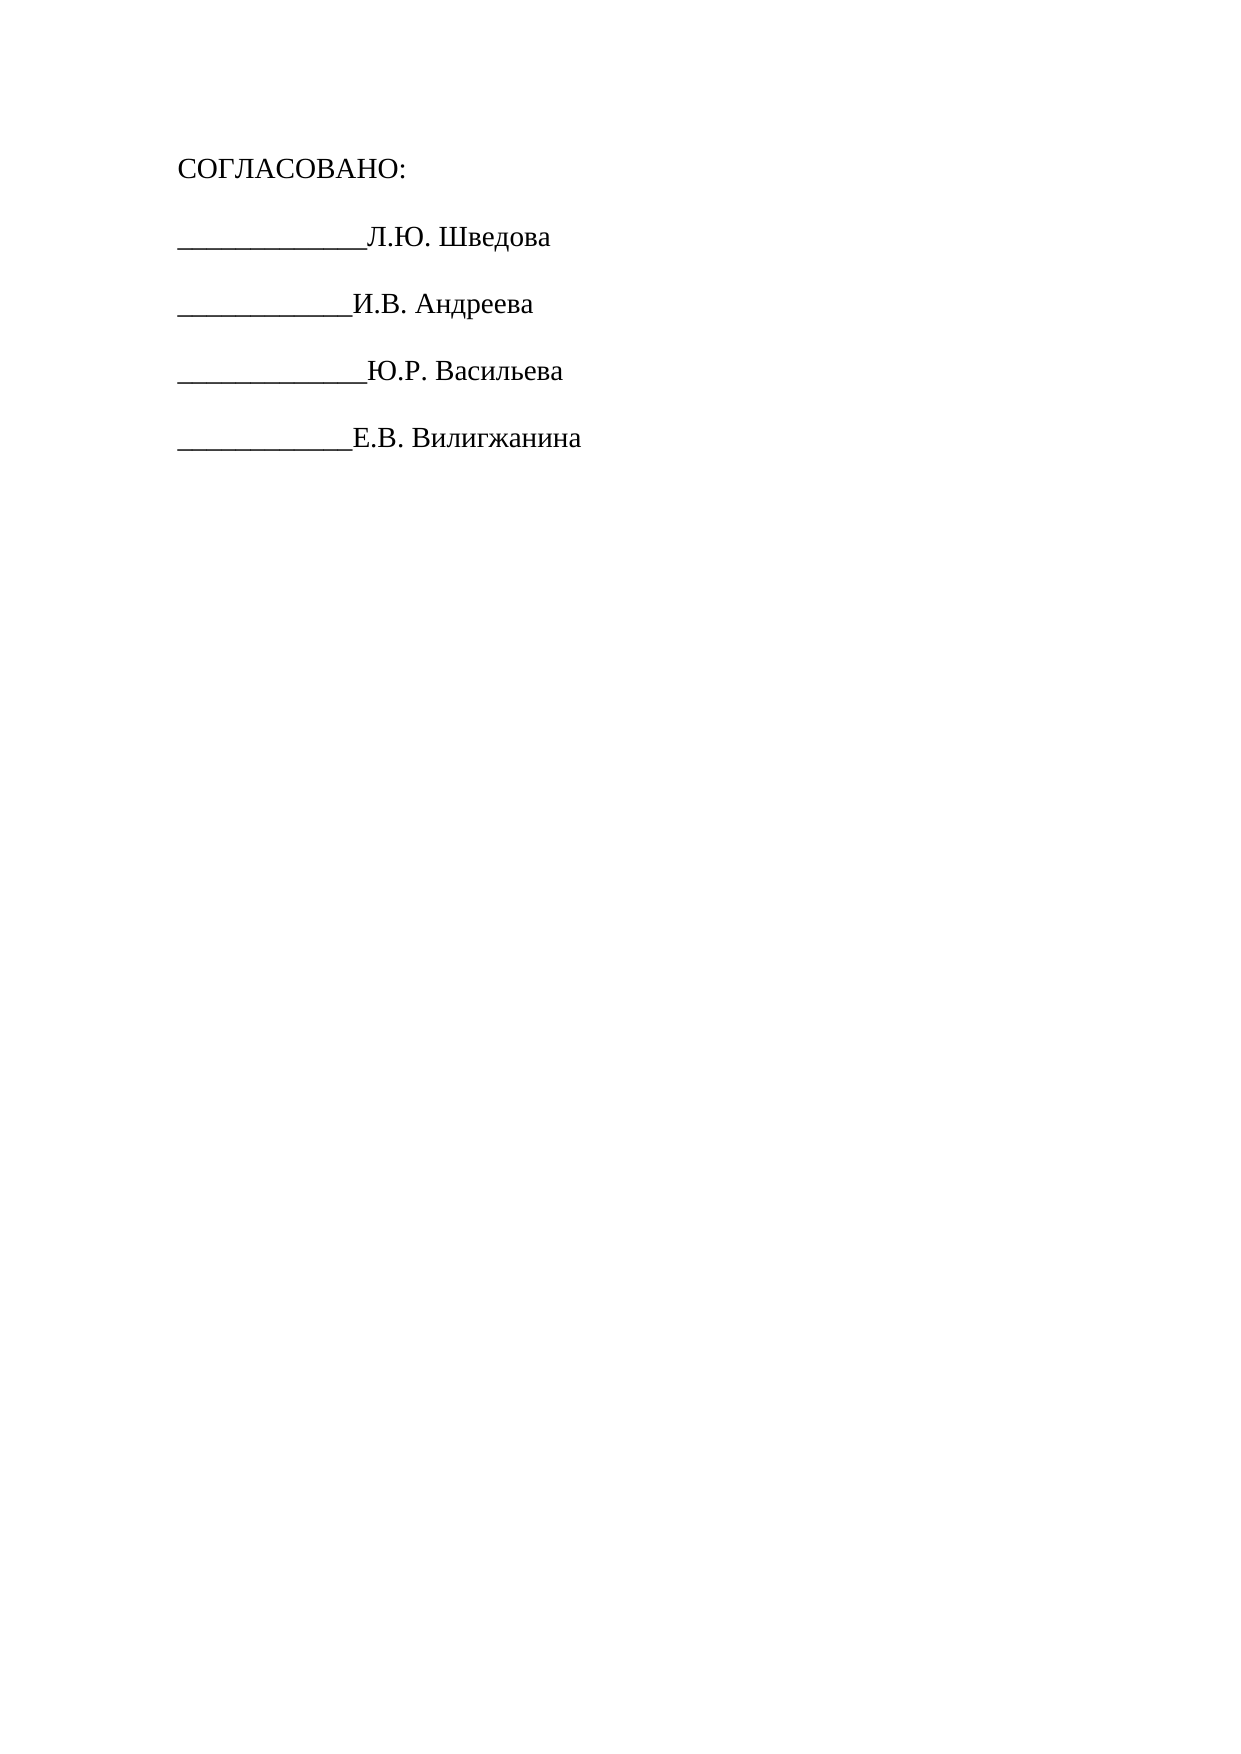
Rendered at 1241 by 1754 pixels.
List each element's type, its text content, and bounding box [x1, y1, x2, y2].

text ____________И.В. Андреева [177, 286, 1181, 319]
text _____________Л.Ю. Шведова [177, 219, 1181, 252]
text _____________Ю.Р. Васильева [177, 353, 1181, 386]
text ____________Е.В. Вилигжанина [177, 420, 1181, 453]
text СОГЛАСОВАНО: [177, 152, 1181, 185]
